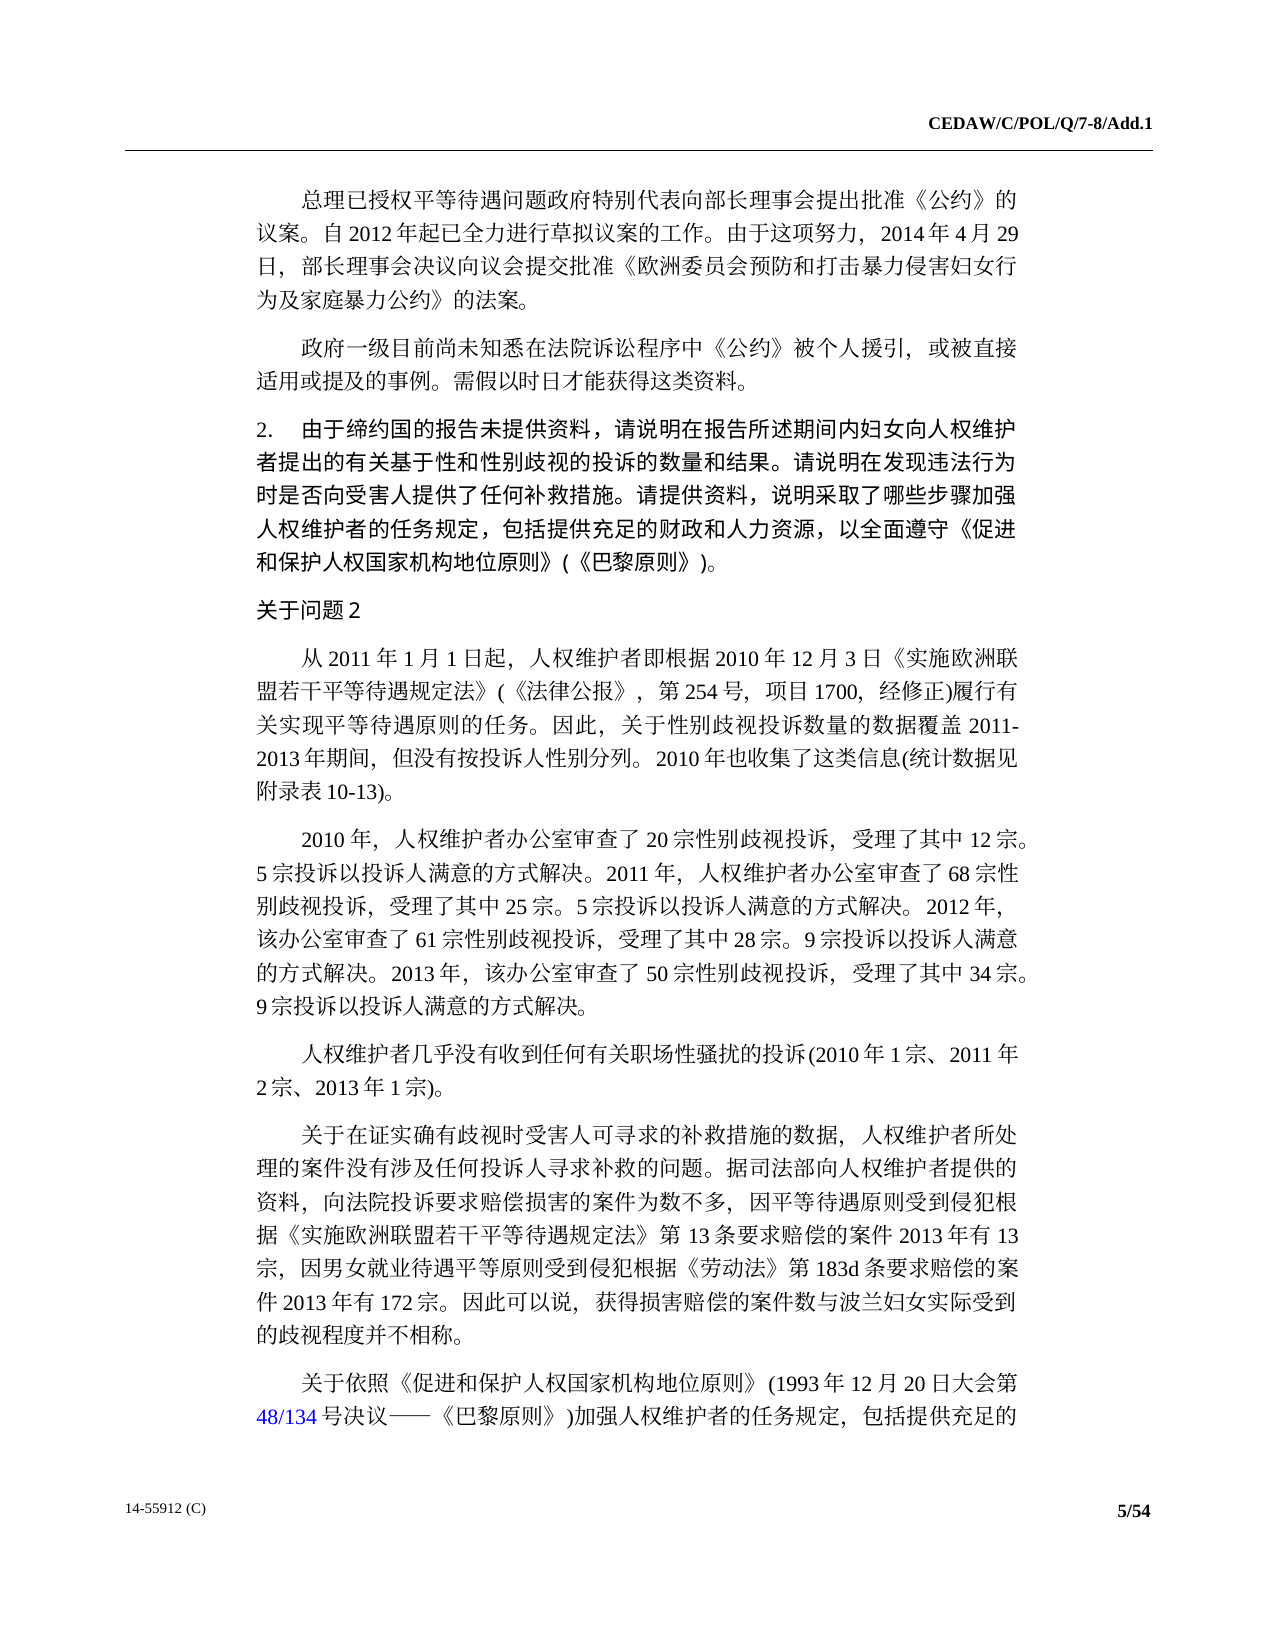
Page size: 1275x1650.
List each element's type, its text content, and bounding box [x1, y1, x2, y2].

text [256, 1365, 1019, 1431]
text 总理已授权平等待遇问题政府特别代表向部长理事会提出批准《公约》的议案。自2012年起已全力进行草拟议案的工作。由于这项努力，2014年4月29日，部长理事会决议向议会提交批准《欧洲委员会预防和打击暴力侵害妇女行为及家庭暴力公约》的法案。 [256, 181, 1019, 315]
text 关于问题2 [256, 592, 1019, 625]
text 政府一级目前尚未知悉在法院诉讼程序中《公约》被个人援引，或被直接适用或提及的事例。需假以时日才能获得这类资料。 [256, 329, 1019, 396]
text 人权维护者几乎没有收到任何有关职场性骚扰的投诉(2010年1宗、2011年2宗、2013年1宗)。 [256, 1036, 1019, 1102]
text 从2011年1月1日起，人权维护者即根据2010年12月3日《实施欧洲联盟若干平等待遇规定法》(《法律公报》，第254号，项目1700，经修正)履行有关实现平等待遇原则的任务。因此，关于性别歧视投诉数量的数据覆盖2011-2013年期间，但没有按投诉人性别分列。2010年也收集了这类信息(统计数据见附录表10-13)。 [256, 640, 1019, 806]
text 关于在证实确有歧视时受害人可寻求的补救措施的数据，人权维护者所处理的案件没有涉及任何投诉人寻求补救的问题。据司法部向人权维护者提供的资料，向法院投诉要求赔偿损害的案件为数不多，因平等待遇原则受到侵犯根据《实施欧洲联盟若干平等待遇规定法》第13条要求赔偿的案件2013年有13宗，因男女就业待遇平等原则受到侵犯根据《劳动法》第183d条要求赔偿的案件2013年有172宗。因此可以说，获得损害赔偿的案件数与波兰妇女实际受到的歧视程度并不相称。 [256, 1117, 1019, 1350]
text 2010年，人权维护者办公室审查了20宗性别歧视投诉，受理了其中12宗。5宗投诉以投诉人满意的方式解决。2011年，人权维护者办公室审查了68宗性别歧视投诉，受理了其中25宗。5宗投诉以投诉人满意的方式解决。2012年，该办公室审查了61宗性别歧视投诉，受理了其中28宗。9宗投诉以投诉人满意的方式解决。2013年，该办公室审查了50宗性别歧视投诉，受理了其中34宗。9宗投诉以投诉人满意的方式解决。 [256, 821, 1019, 1021]
text 2． 由于缔约国的报告未提供资料，请说明在报告所述期间内妇女向人权维护者提出的有关基于性和性别歧视的投诉的数量和结果。请说明在发现违法行为时是否向受害人提供了任何补救措施。请提供资料，说明采取了哪些步骤加强人权维护者的任务规定，包括提供充足的财政和人力资源，以全面遵守《促进和保护人权国家机构地位原则》(《巴黎原则》)。 [256, 411, 1019, 577]
